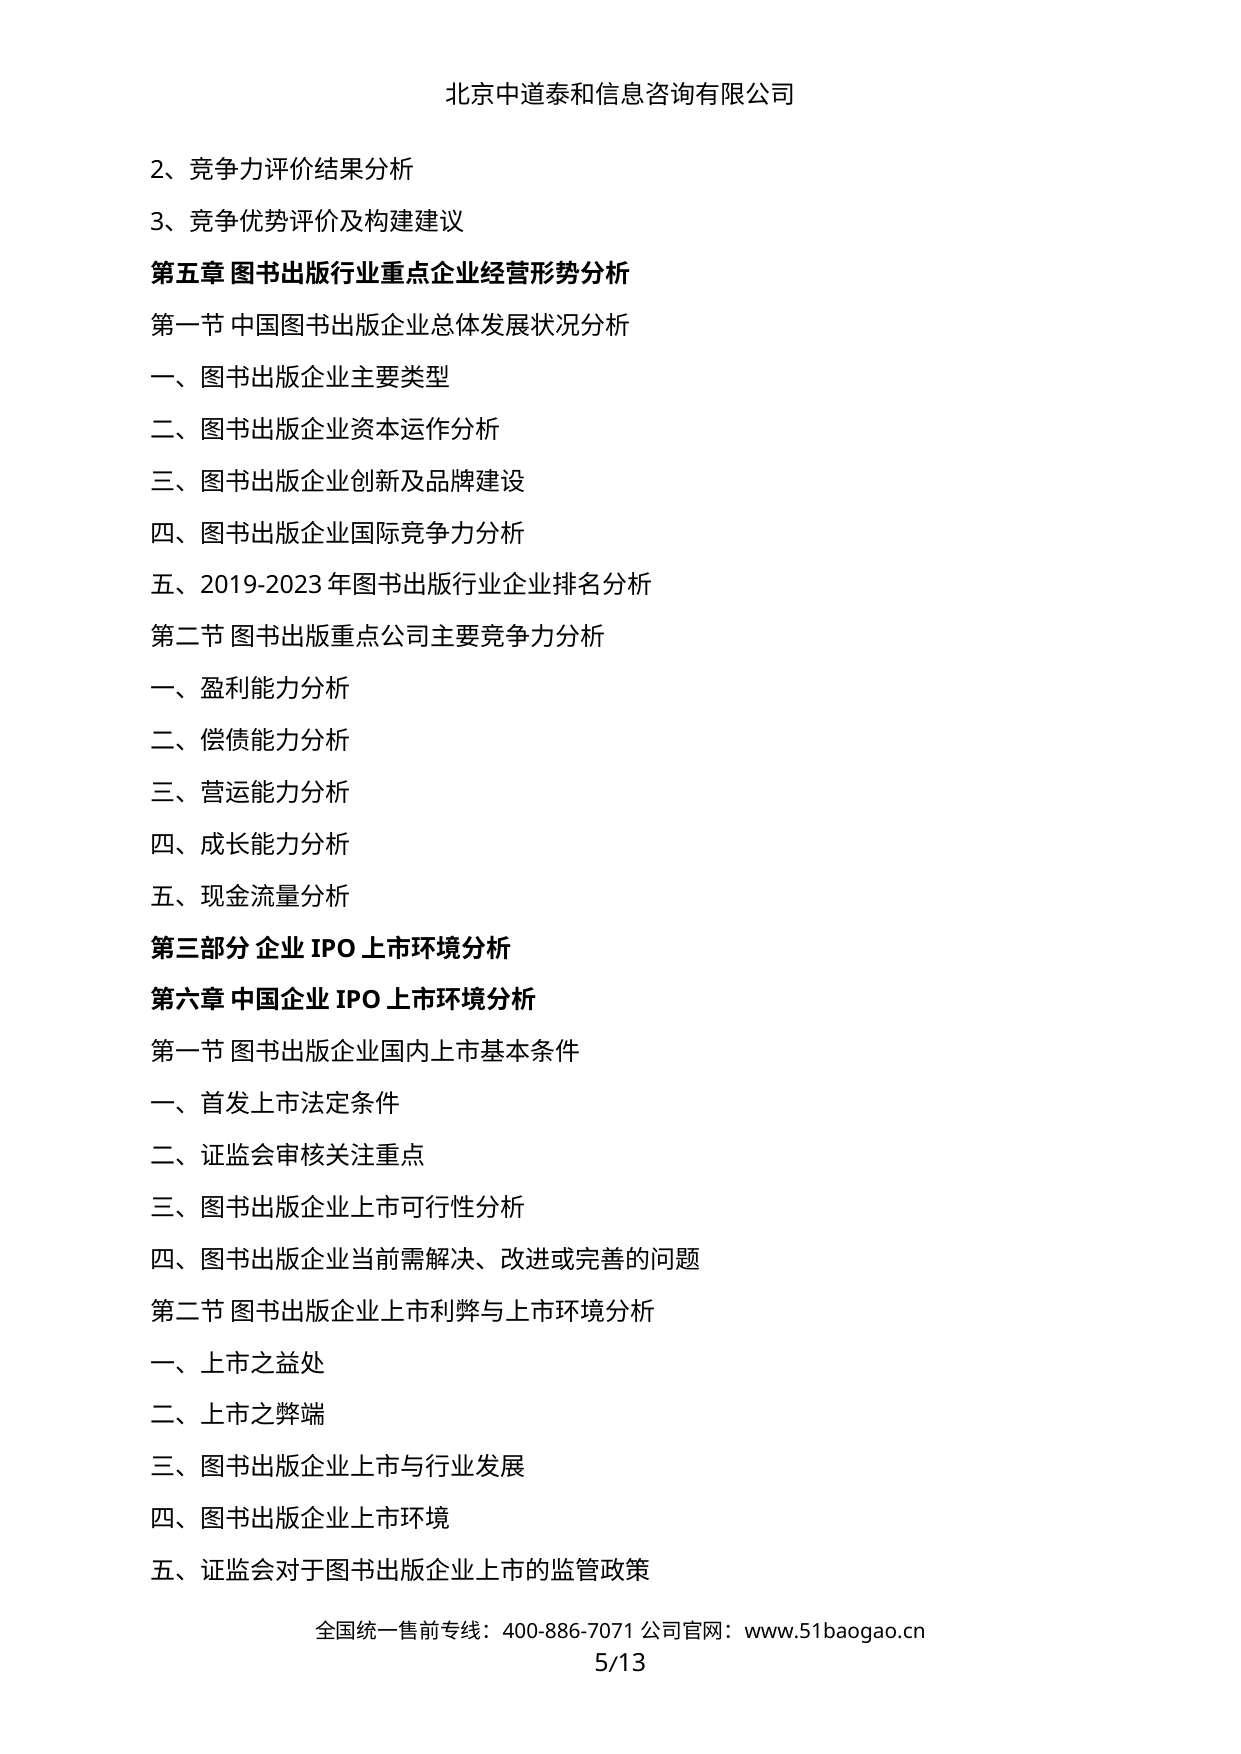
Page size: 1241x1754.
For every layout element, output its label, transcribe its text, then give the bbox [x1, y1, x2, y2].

text 四、图书出版企业当前需解决、改进或完善的问题 [150, 1239, 1090, 1276]
text 三、图书出版企业上市与行业发展 [150, 1447, 1090, 1483]
text 二、图书出版企业资本运作分析 [150, 409, 1090, 446]
text 三、图书出版企业上市可行性分析 [150, 1187, 1090, 1224]
text 一、盈利能力分析 [150, 669, 1090, 705]
text 五、证监会对于图书出版企业上市的监管政策 [150, 1551, 1090, 1587]
text 四、图书出版企业上市环境 [150, 1499, 1090, 1535]
text 一、首发上市法定条件 [150, 1084, 1090, 1120]
text 三、图书出版企业创新及品牌建设 [150, 461, 1090, 497]
text 二、证监会审核关注重点 [150, 1136, 1090, 1172]
text 四、图书出版企业国际竞争力分析 [150, 513, 1090, 549]
text 第一节 中国图书出版企业总体发展状况分析 [150, 306, 1090, 342]
text 第一节 图书出版企业国内上市基本条件 [150, 1032, 1090, 1068]
text 四、成长能力分析 [150, 824, 1090, 861]
text 2、竞争力评价结果分析 [150, 150, 1090, 186]
text 第三部分 企业IPO上市环境分析 [150, 928, 1090, 964]
text 三、营运能力分析 [150, 772, 1090, 809]
text 五、现金流量分析 [150, 876, 1090, 912]
text 第二节 图书出版企业上市利弊与上市环境分析 [150, 1291, 1090, 1327]
text 第二节 图书出版重点公司主要竞争力分析 [150, 617, 1090, 653]
text 二、上市之弊端 [150, 1395, 1090, 1431]
text 五、2019-2023年图书出版行业企业排名分析 [150, 565, 1090, 601]
text 一、上市之益处 [150, 1343, 1090, 1379]
text 3、竞争优势评价及构建建议 [150, 202, 1090, 238]
text 一、图书出版企业主要类型 [150, 357, 1090, 394]
text 二、偿债能力分析 [150, 721, 1090, 757]
text 第六章 中国企业IPO上市环境分析 [150, 980, 1090, 1016]
text 第五章 图书出版行业重点企业经营形势分析 [150, 254, 1090, 290]
